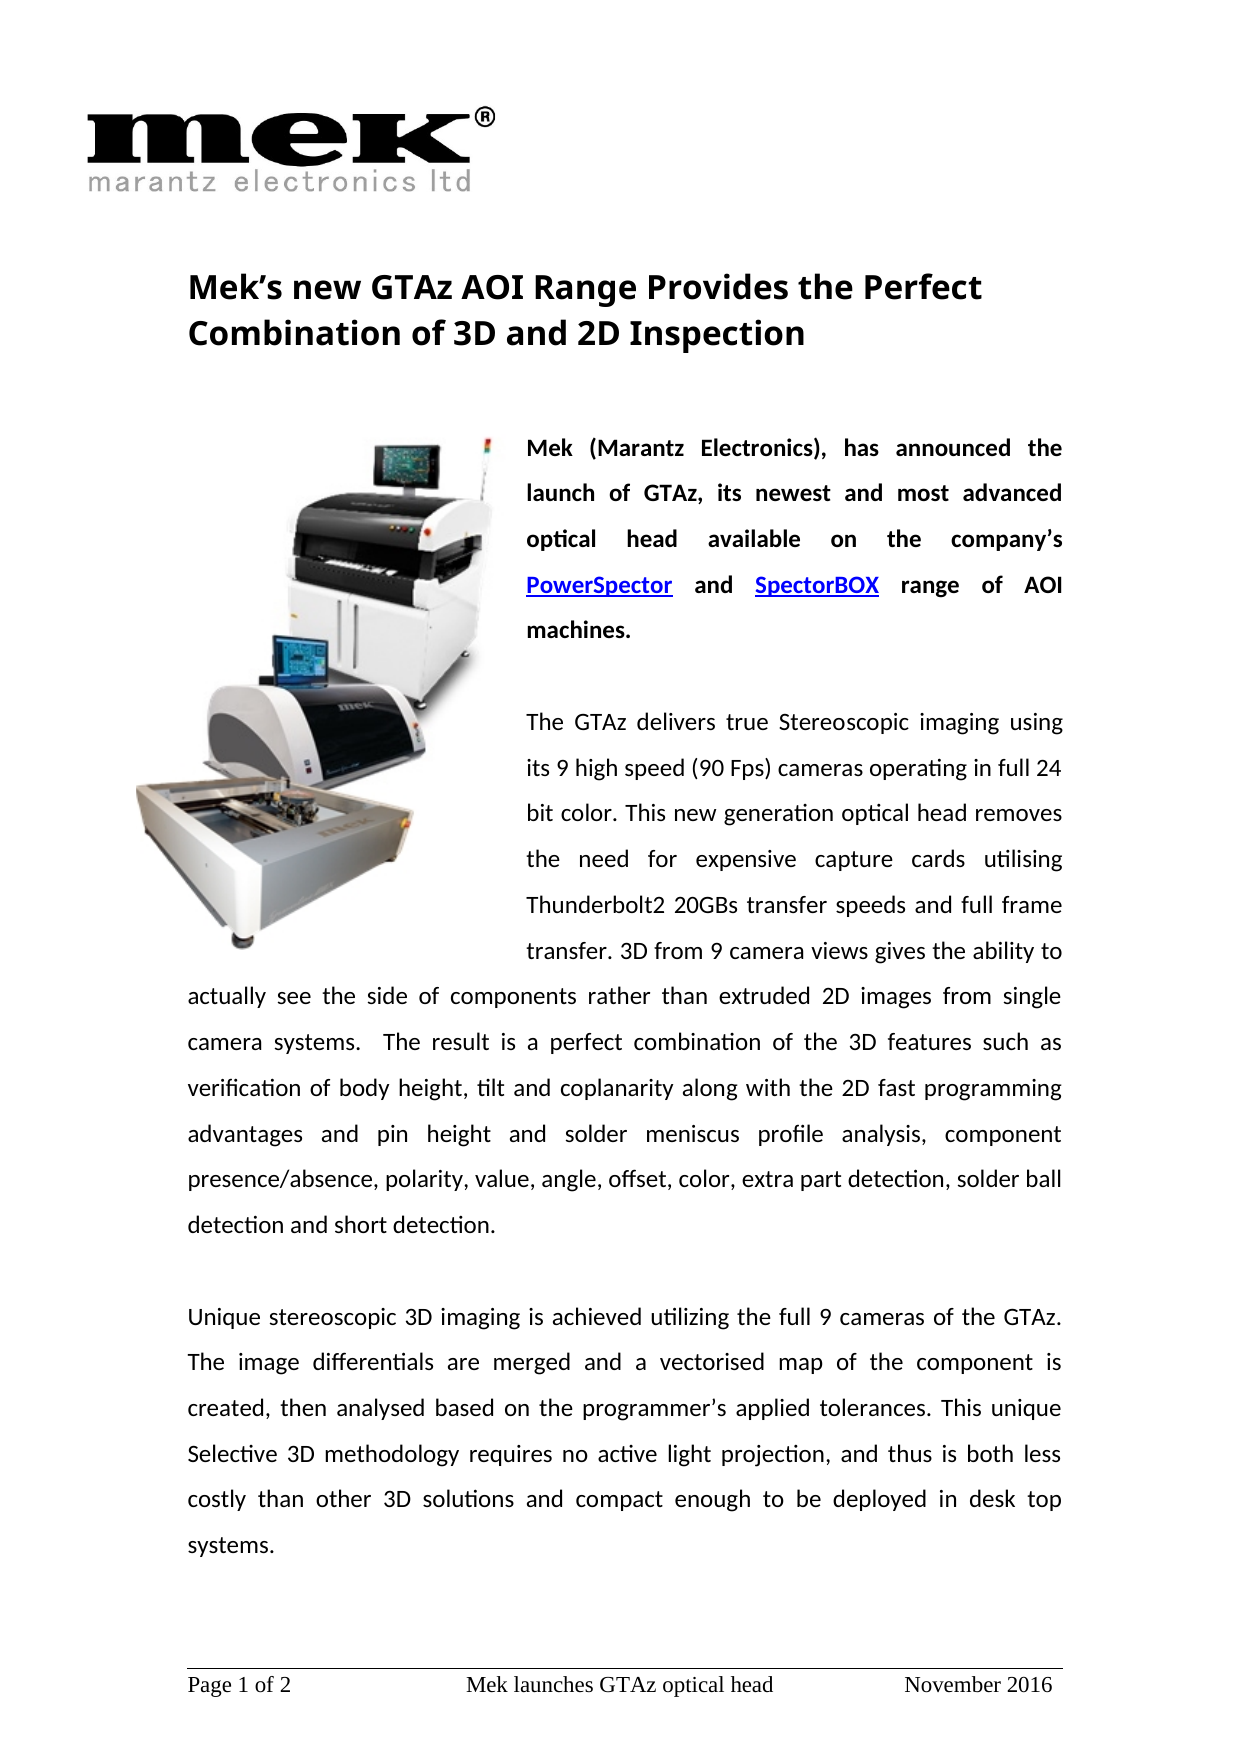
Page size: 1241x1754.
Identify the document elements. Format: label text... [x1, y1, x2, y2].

text Mek (Marantz Electronics), has announced the launch of GTAz, its newest and most advanced optical head available on the company’s PowerSpector and SpectorBOX range of AOI machines. [508, 432, 1063, 645]
text The GTAz delivers true Stereoscopic imaging using its 9 high speed (90 Fps) cameras operating in full 24 bit color. This new generation optical head removes the need for expensive capture cards utilising Thunderbolt2 20GBs transfer speeds and full frame transfer. 3D from 9 camera views gives the ability to actually see the side of components rather than extruded 2D images from single camera systems. The result is a perfect combination of the 3D features such as verification of body height, tilt and coplanarity along with the 2D fast programming advantages and pin height and solder meniscus profile analysis, component presence/absence, polarity, value, angle, offset, color, extra part detection, solder ball detection and short detection. [187, 706, 1063, 1240]
picture [136, 415, 508, 950]
subtitle Mek’s new GTAz AOI Range Provides the Perfect Combination of 3D and 2D Inspection [187, 207, 1063, 355]
picture [87, 105, 496, 192]
text Unique stereoscopic 3D imaging is achieved utilizing the full 9 cameras of the GTAz. The image differentials are merged and a vectorised map of the component is created, then analysed based on the programmer’s applied tolerances. This unique Selective 3D methodology requires no active light projection, and thus is both less costly than other 3D solutions and compact enough to be deployed in desk top systems. [187, 1301, 1063, 1560]
